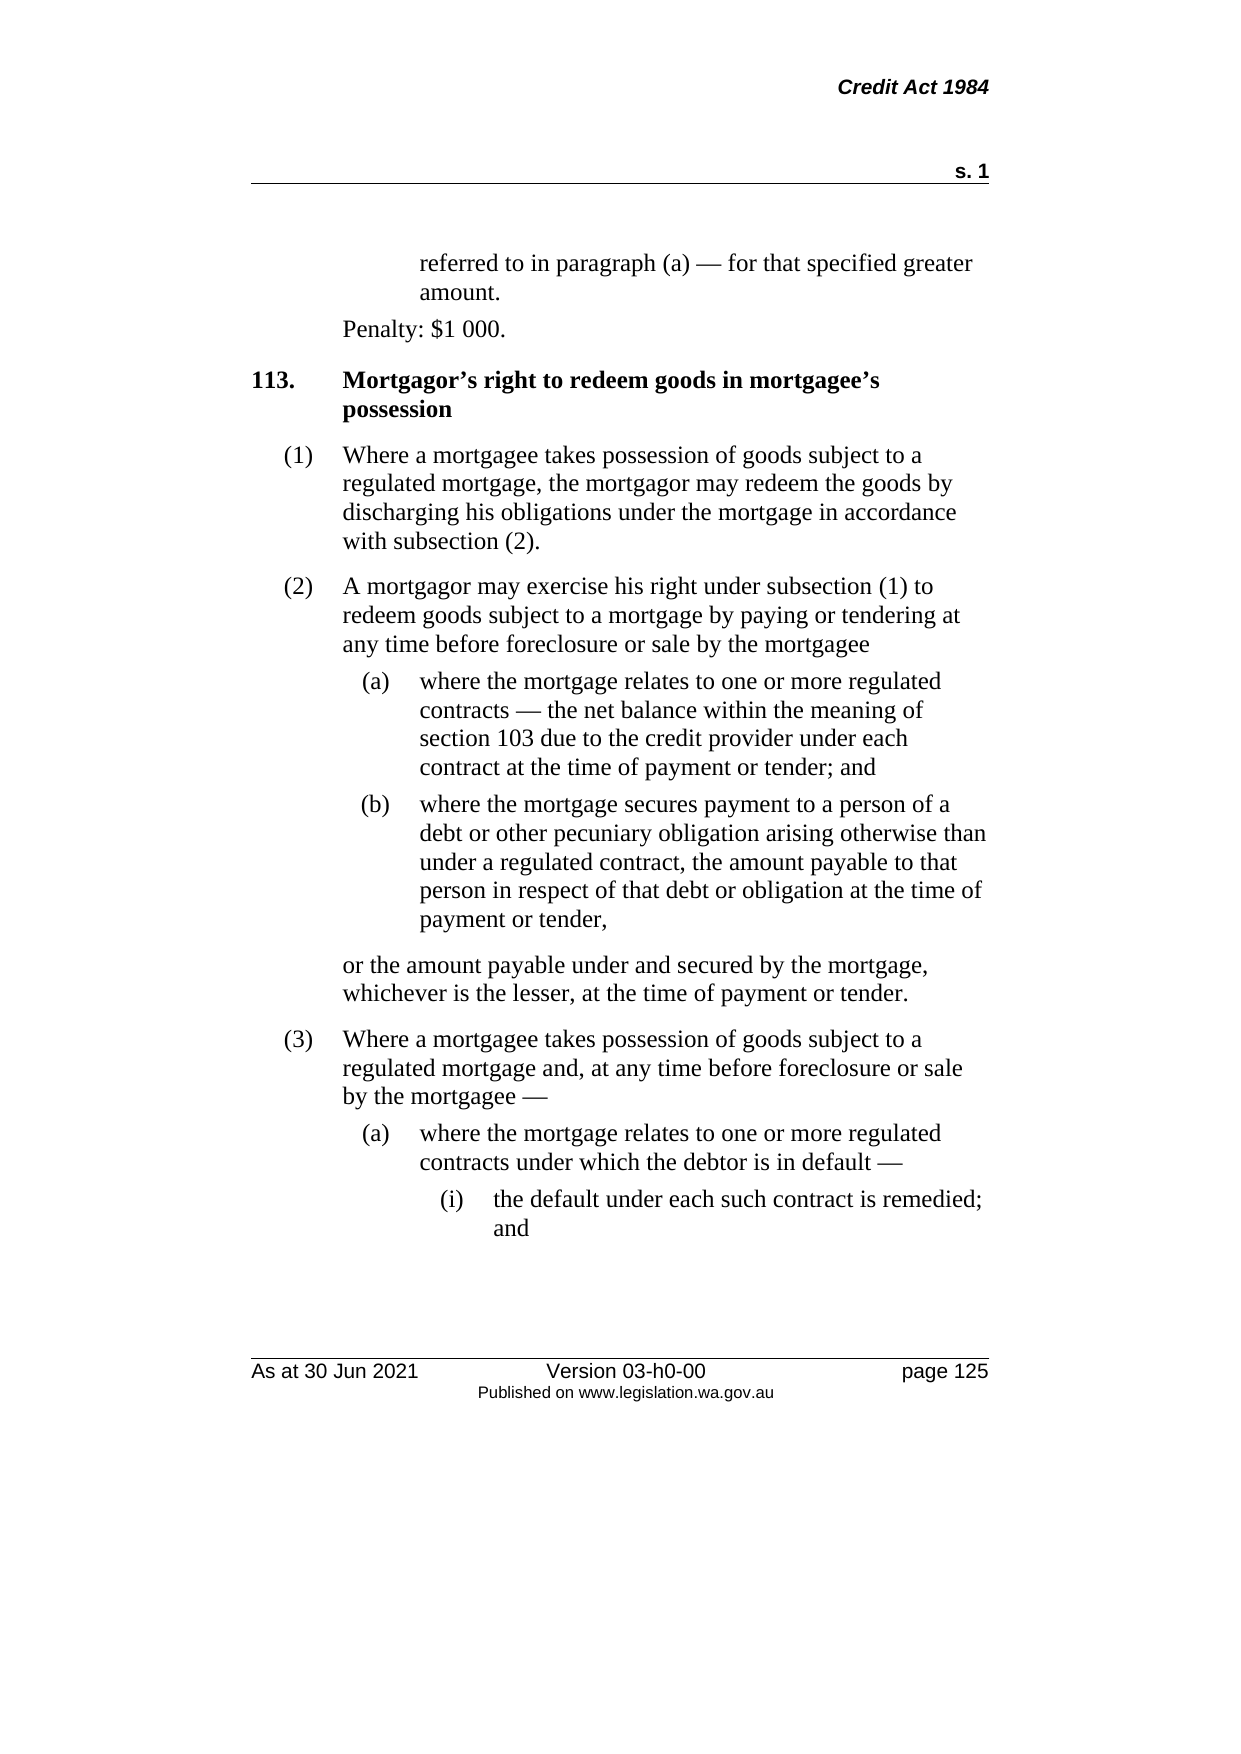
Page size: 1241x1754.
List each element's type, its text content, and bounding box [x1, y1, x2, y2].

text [251, 248, 989, 306]
text (b) where the mortgage secures payment to a person of a debt or other pecuniary obligation arising otherwise than under a regulated contract, the amount payable to that person in respect of that debt or obligation at the time of payment or tender, [251, 789, 989, 933]
text (i) the default under each such contract is remedied; and [251, 1184, 989, 1242]
text (3) Where a mortgagee takes possession of goods subject to a regulated mortgage and, at any time before foreclosure or sale by the mortgagee — [251, 1024, 989, 1110]
text Penalty: $1 000. [251, 314, 989, 343]
text or the amount payable under and secured by the mortgage, whichever is the lesser, at the time of payment or tender. [251, 950, 989, 1007]
text (a) where the mortgage relates to one or more regulated contracts under which the debtor is in default — [251, 1118, 989, 1176]
text (1) Where a mortgagee takes possession of goods subject to a regulated mortgage, the mortgagor may redeem the goods by discharging his obligations under the mortgage in accordance with subsection (2). [251, 440, 989, 555]
subtitle 113. Mortgagor’s right to redeem goods in mortgagee’s possession [251, 366, 989, 423]
text (2) A mortgagor may exercise his right under subsection (1) to redeem goods subject to a mortgage by paying or tendering at any time before foreclosure or sale by the mortgagee [251, 571, 989, 658]
text (a) where the mortgage relates to one or more regulated contracts — the net balance within the meaning of section 103 due to the credit provider under each contract at the time of payment or tender; and [251, 666, 989, 781]
